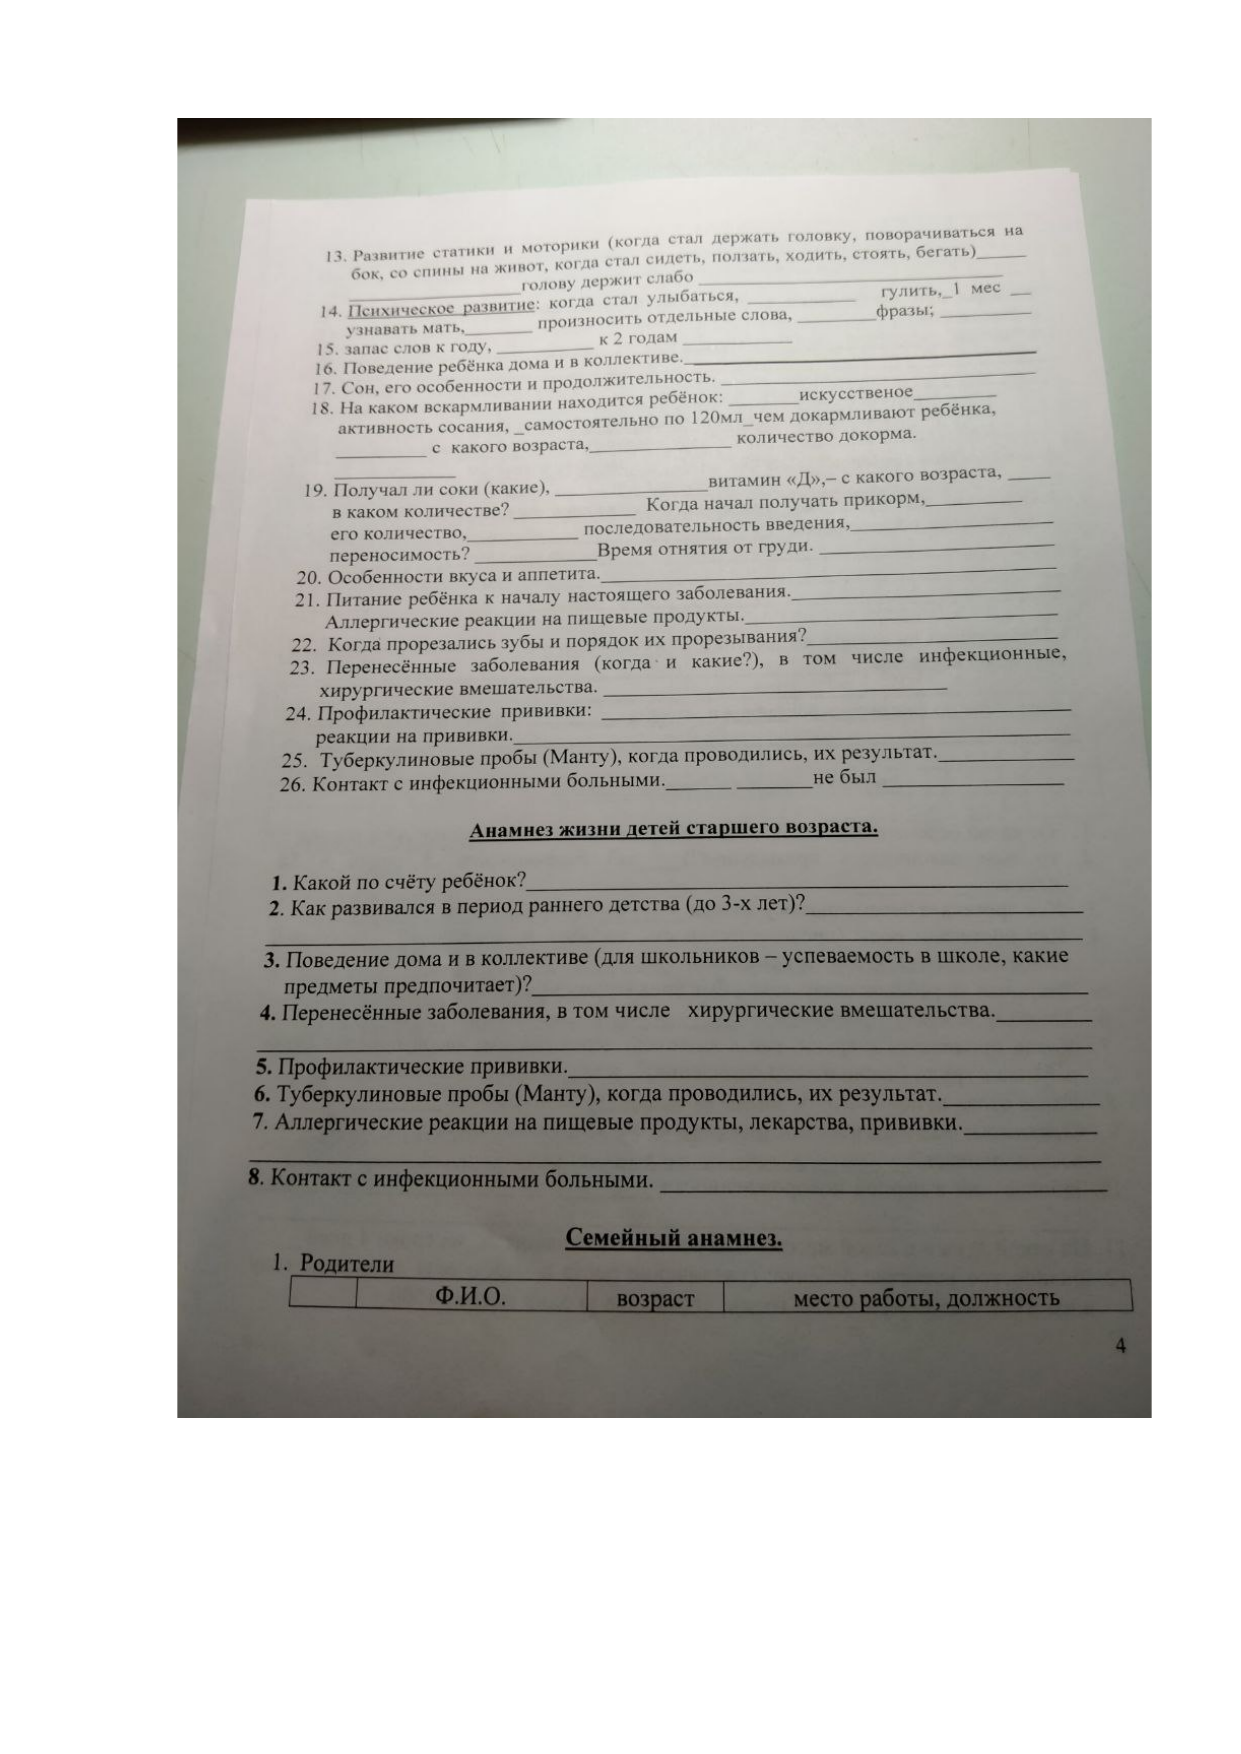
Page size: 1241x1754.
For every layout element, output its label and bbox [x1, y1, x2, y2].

picture [177, 118, 1152, 1418]
